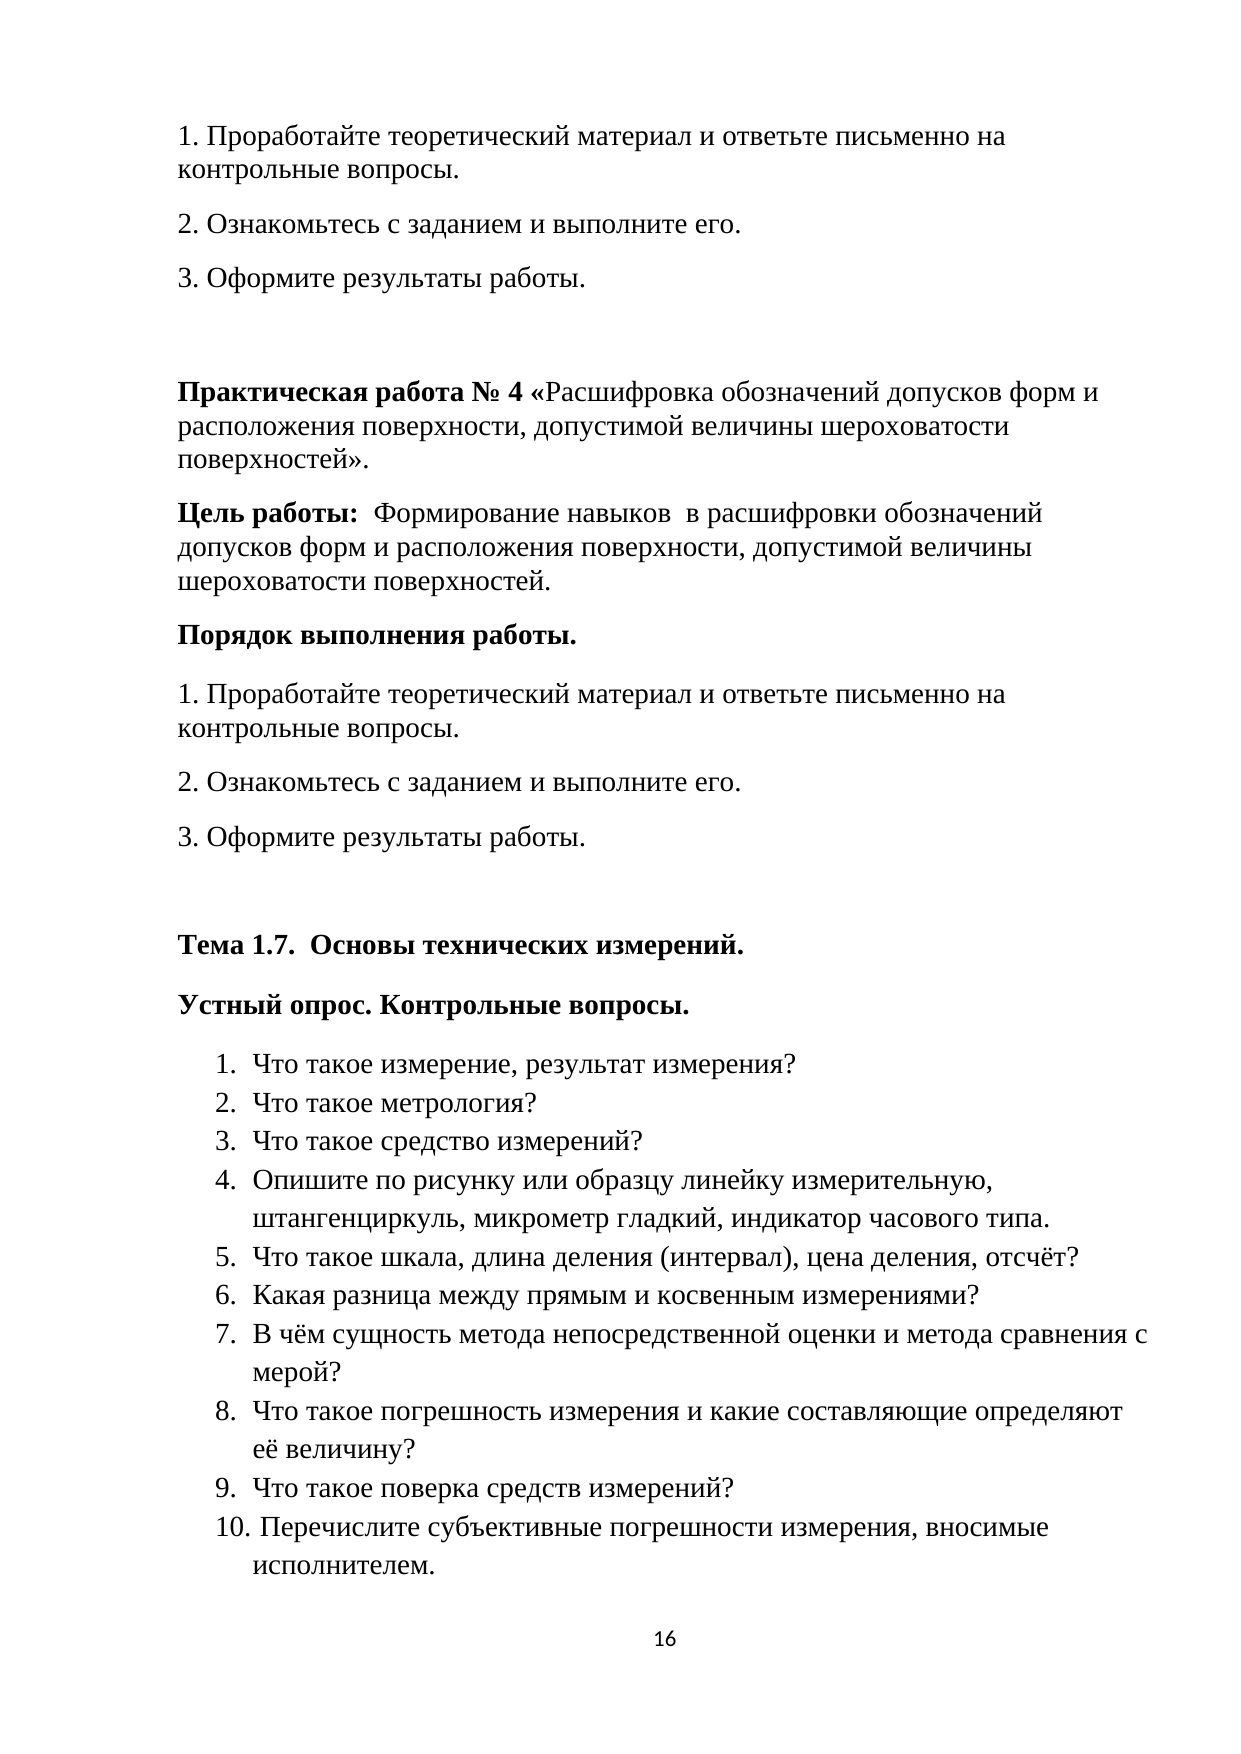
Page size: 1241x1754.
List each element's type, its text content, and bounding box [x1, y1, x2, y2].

text Устный опрос. Контрольные вопросы. [177, 987, 1152, 1020]
list Что такое шкала, длина деления (интервал), цена деления, отсчёт? [215, 1239, 1152, 1272]
text 1. Проработайте теоретический материал и ответьте письменно на контрольные вопросы. [177, 676, 1152, 743]
text Цель работы: Формирование навыков в расшифровки обозначений допусков форм и расположения поверхности, допустимой величины шероховатости поверхностей. [177, 496, 1152, 596]
list Что такое измерение, результат измерения? [215, 1046, 1152, 1080]
list В чём сущность метода непосредственной оценки и метода сравнения с мерой? [215, 1316, 1152, 1388]
list Опишите по рисунку или образцу линейку измерительную, штангенциркуль, микрометр гладкий, индикатор часового типа. [215, 1162, 1152, 1234]
list Что такое поверка средств измерений? [215, 1470, 1152, 1504]
text Практическая работа № 4 «Расшифровка обозначений допусков форм и расположения поверхности, допустимой величины шероховатости поверхностей». [177, 374, 1152, 475]
list Что такое метрология? [215, 1085, 1152, 1118]
list Что такое средство измерений? [215, 1123, 1152, 1157]
text 2. Ознакомьтесь с заданием и выполните его. [177, 206, 1152, 239]
text 1. Проработайте теоретический материал и ответьте письменно на контрольные вопросы. [177, 118, 1152, 185]
text Тема 1.7. Основы технических измерений. [177, 927, 1152, 961]
text 2. Ознакомьтесь с заданием и выполните его. [177, 764, 1152, 798]
list Что такое погрешность измерения и какие составляющие определяют её величину? [215, 1393, 1152, 1465]
text 3. Оформите результаты работы. [177, 819, 1152, 852]
text 3. Оформите результаты работы. [177, 260, 1152, 294]
list Какая разница между прямым и косвенным измерениями? [215, 1277, 1152, 1311]
list Перечислите субъективные погрешности измерения, вносимые исполнителем. [215, 1509, 1152, 1581]
text Порядок выполнения работы. [177, 617, 1152, 651]
